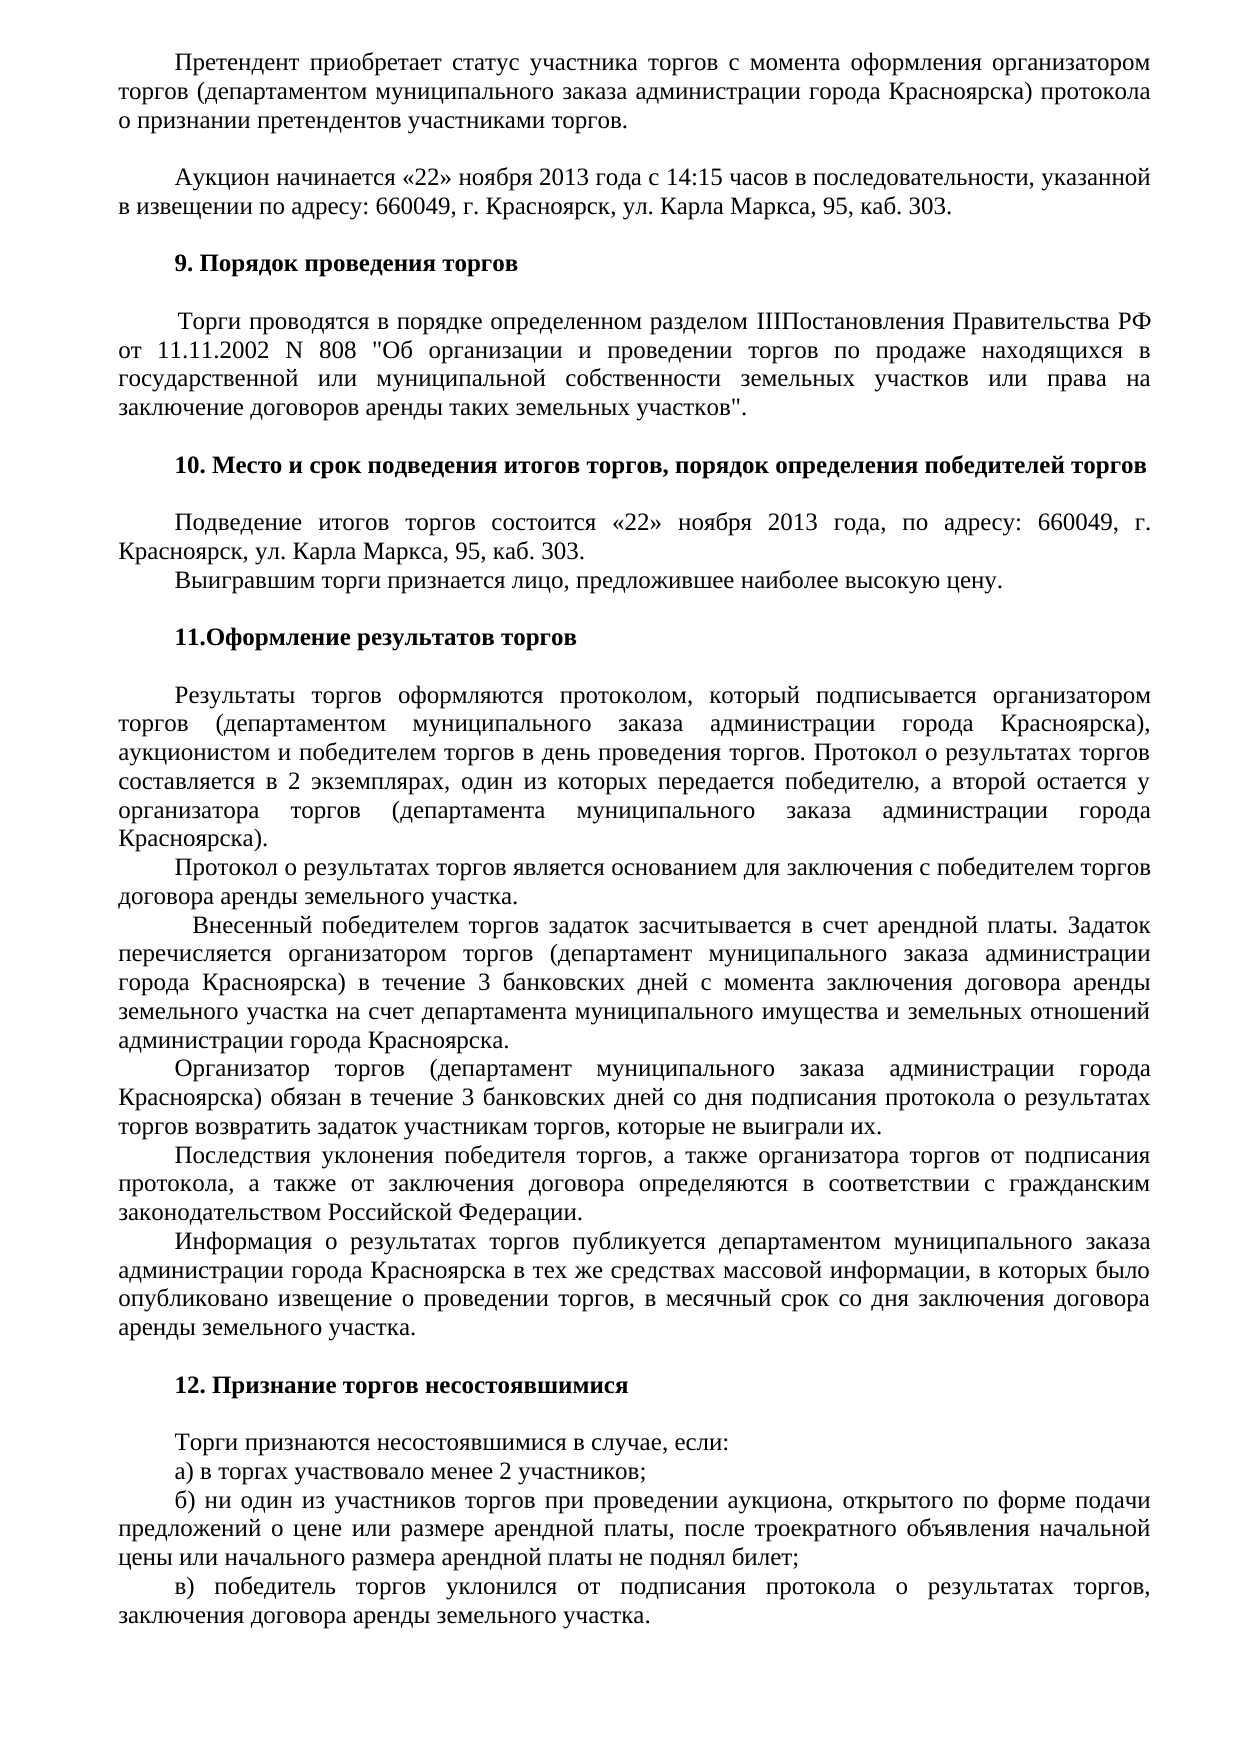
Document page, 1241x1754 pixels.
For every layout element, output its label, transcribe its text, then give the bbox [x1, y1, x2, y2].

text Информация о результатах торгов публикуется департаментом муниципального заказа администрации города Красноярска в тех же средствах массовой информации, в которых было опубликовано извещение о проведении торгов, в месячный срок со дня заключения договора аренды земельного участка. [118, 1226, 1152, 1341]
text Аукцион начинается «22» ноября 2013 года с 14:15 часов в последовательности, указанной в извещении по адресу: 660049, г. Красноярск, ул. Карла Маркса, 95, каб. 303. [118, 162, 1152, 220]
text б) ни один из участников торгов при проведении аукциона, открытого по форме подачи предложений о цене или размере арендной платы, после троекратного объявления начальной цены или начального размера арендной платы не поднял билет; [118, 1485, 1152, 1571]
text Подведение итогов торгов состоится «22» ноября 2013 года, по адресу: 660049, г. Красноярск, ул. Карла Маркса, 95, каб. 303. [118, 507, 1152, 565]
text а) в торгах участвовало менее 2 участников; [118, 1456, 1152, 1485]
text 12. Признание торгов несостоявшимися [118, 1370, 1152, 1398]
text Торги признаются несостоявшимися в случае, если: [118, 1427, 1152, 1456]
text Последствия уклонения победителя торгов, а также организатора торгов от подписания протокола, а также от заключения договора определяются в соответствии с гражданским законодательством Российской Федерации. [118, 1140, 1152, 1226]
text Организатор торгов (департамент муниципального заказа администрации города Красноярска) обязан в течение 3 банковских дней со дня подписания протокола о результатах торгов возвратить задаток участникам торгов, которые не выиграли их. [118, 1053, 1152, 1140]
text в) победитель торгов уклонился от подписания протокола о результатах торгов, заключения договора аренды земельного участка. [118, 1571, 1152, 1628]
text 10. Место и срок подведения итогов торгов, порядок определения победителей торгов [118, 450, 1152, 478]
text Претендент приобретает статус участника торгов с момента оформления организатором торгов (департаментом муниципального заказа администрации города Красноярска) протокола о признании претендентов участниками торгов. [118, 47, 1152, 133]
text 11.Оформление результатов торгов [118, 622, 1152, 651]
text Выигравшим торги признается лицо, предложившее наиболее высокую цену. [118, 565, 1152, 593]
text Внесенный победителем торгов задаток засчитывается в счет арендной платы. Задаток перечисляется организатором торгов (департамент муниципального заказа администрации города Красноярска) в течение 3 банковских дней с момента заключения договора аренды земельного участка на счет департамента муниципального имущества и земельных отношений администрации города Красноярска. [118, 910, 1152, 1053]
text 9. Порядок проведения торгов [118, 248, 1152, 277]
text Торги проводятся в порядке определенном разделом IIIПостановления Правительства РФ от 11.11.2002 N 808 "Об организации и проведении торгов по продаже находящихся в государственной или муниципальной собственности земельных участков или права на заключение договоров аренды таких земельных участков". [118, 306, 1152, 421]
text Протокол о результатах торгов является основанием для заключения с победителем торгов договора аренды земельного участка. [118, 852, 1152, 910]
text Результаты торгов оформляются протоколом, который подписывается организатором торгов (департаментом муниципального заказа администрации города Красноярска), аукционистом и победителем торгов в день проведения торгов. Протокол о результатах торгов составляется в 2 экземплярах, один из которых передается победителю, а второй остается у организатора торгов (департамента муниципального заказа администрации города Красноярска). [118, 680, 1152, 852]
